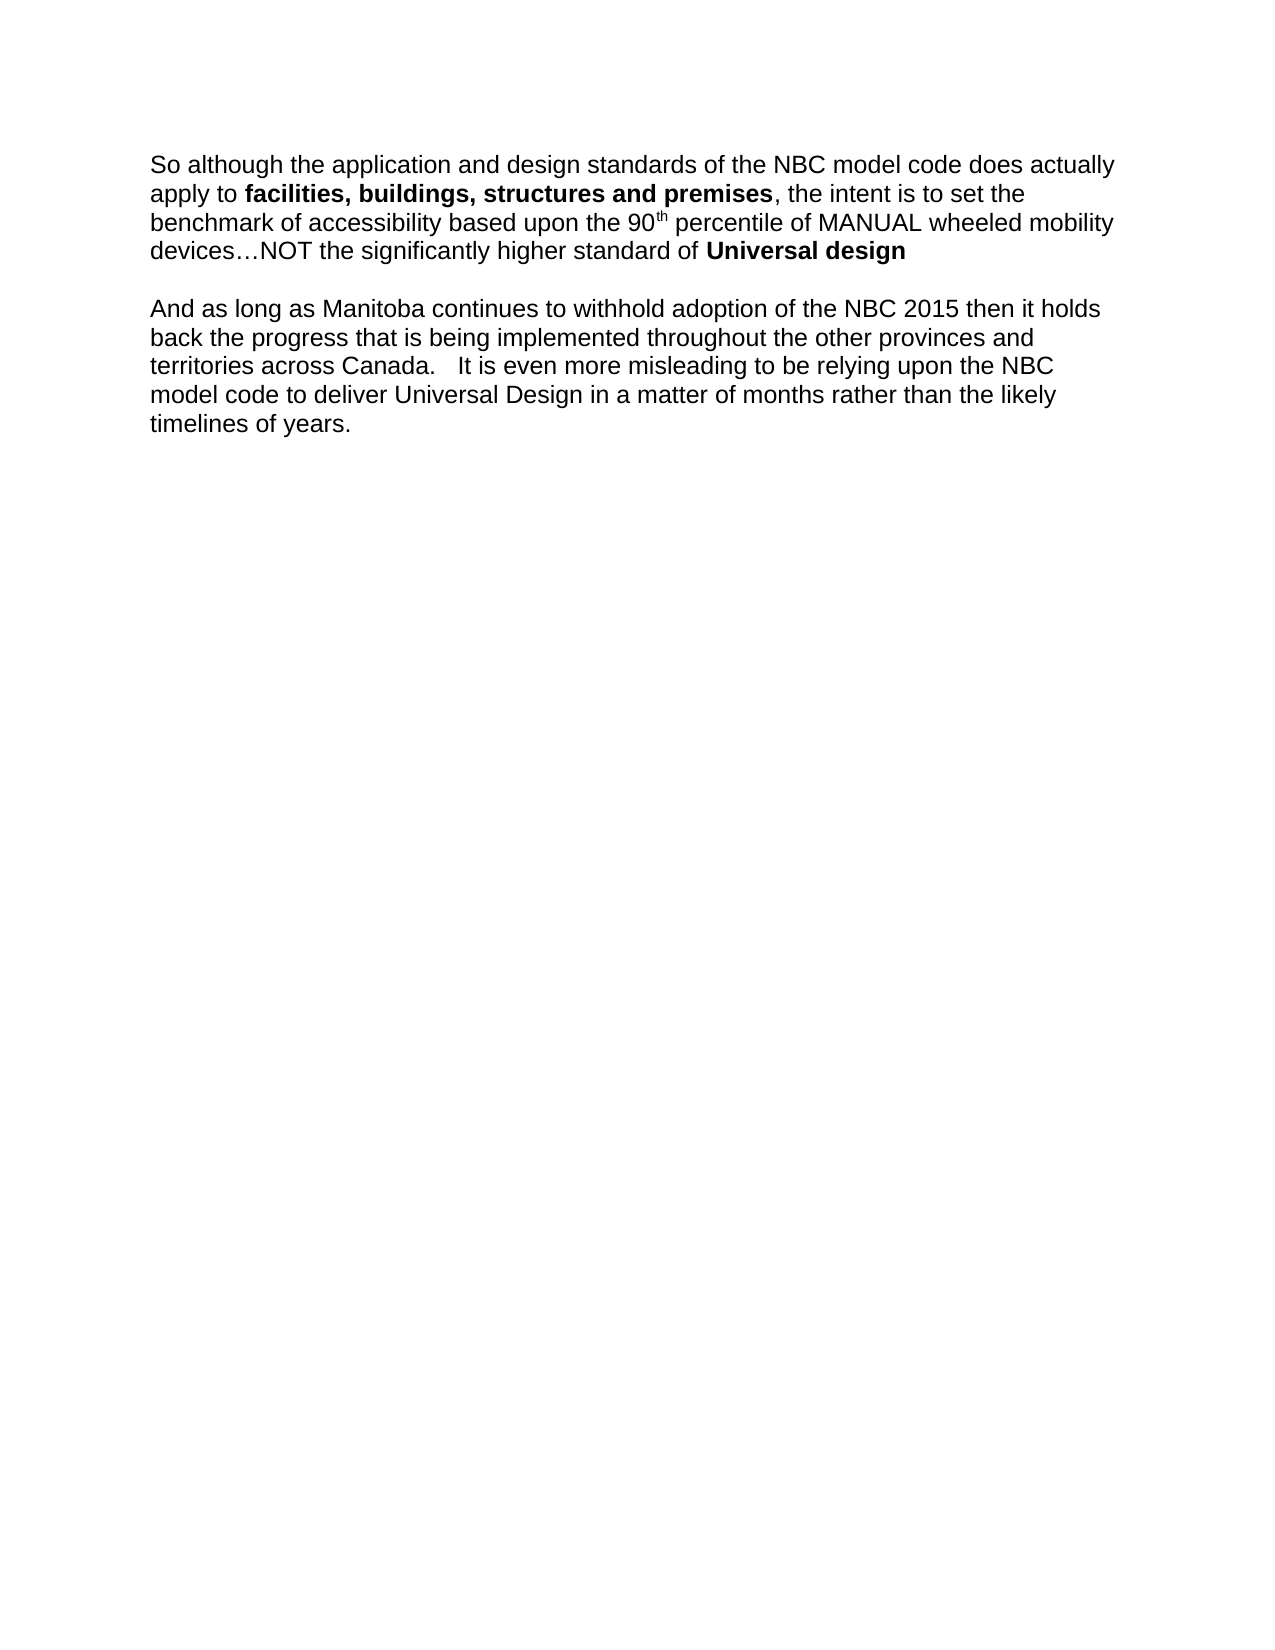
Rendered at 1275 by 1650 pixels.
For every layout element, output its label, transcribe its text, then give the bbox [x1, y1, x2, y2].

text So although the application and design standards of the NBC model code does actually apply to facilities, buildings, structures and premises, the intent is to set the benchmark of accessibility based upon the 90th percentile of MANUAL wheeled mobility devices…NOT the significantly higher standard of Universal design [150, 150, 1125, 265]
text And as long as Manitoba continues to withhold adoption of the NBC 2015 then it holds back the progress that is being implemented throughout the other provinces and territories across Canada. It is even more misleading to be relying upon the NBC model code to deliver Universal Design in a matter of months rather than the likely timelines of years. [150, 294, 1125, 437]
